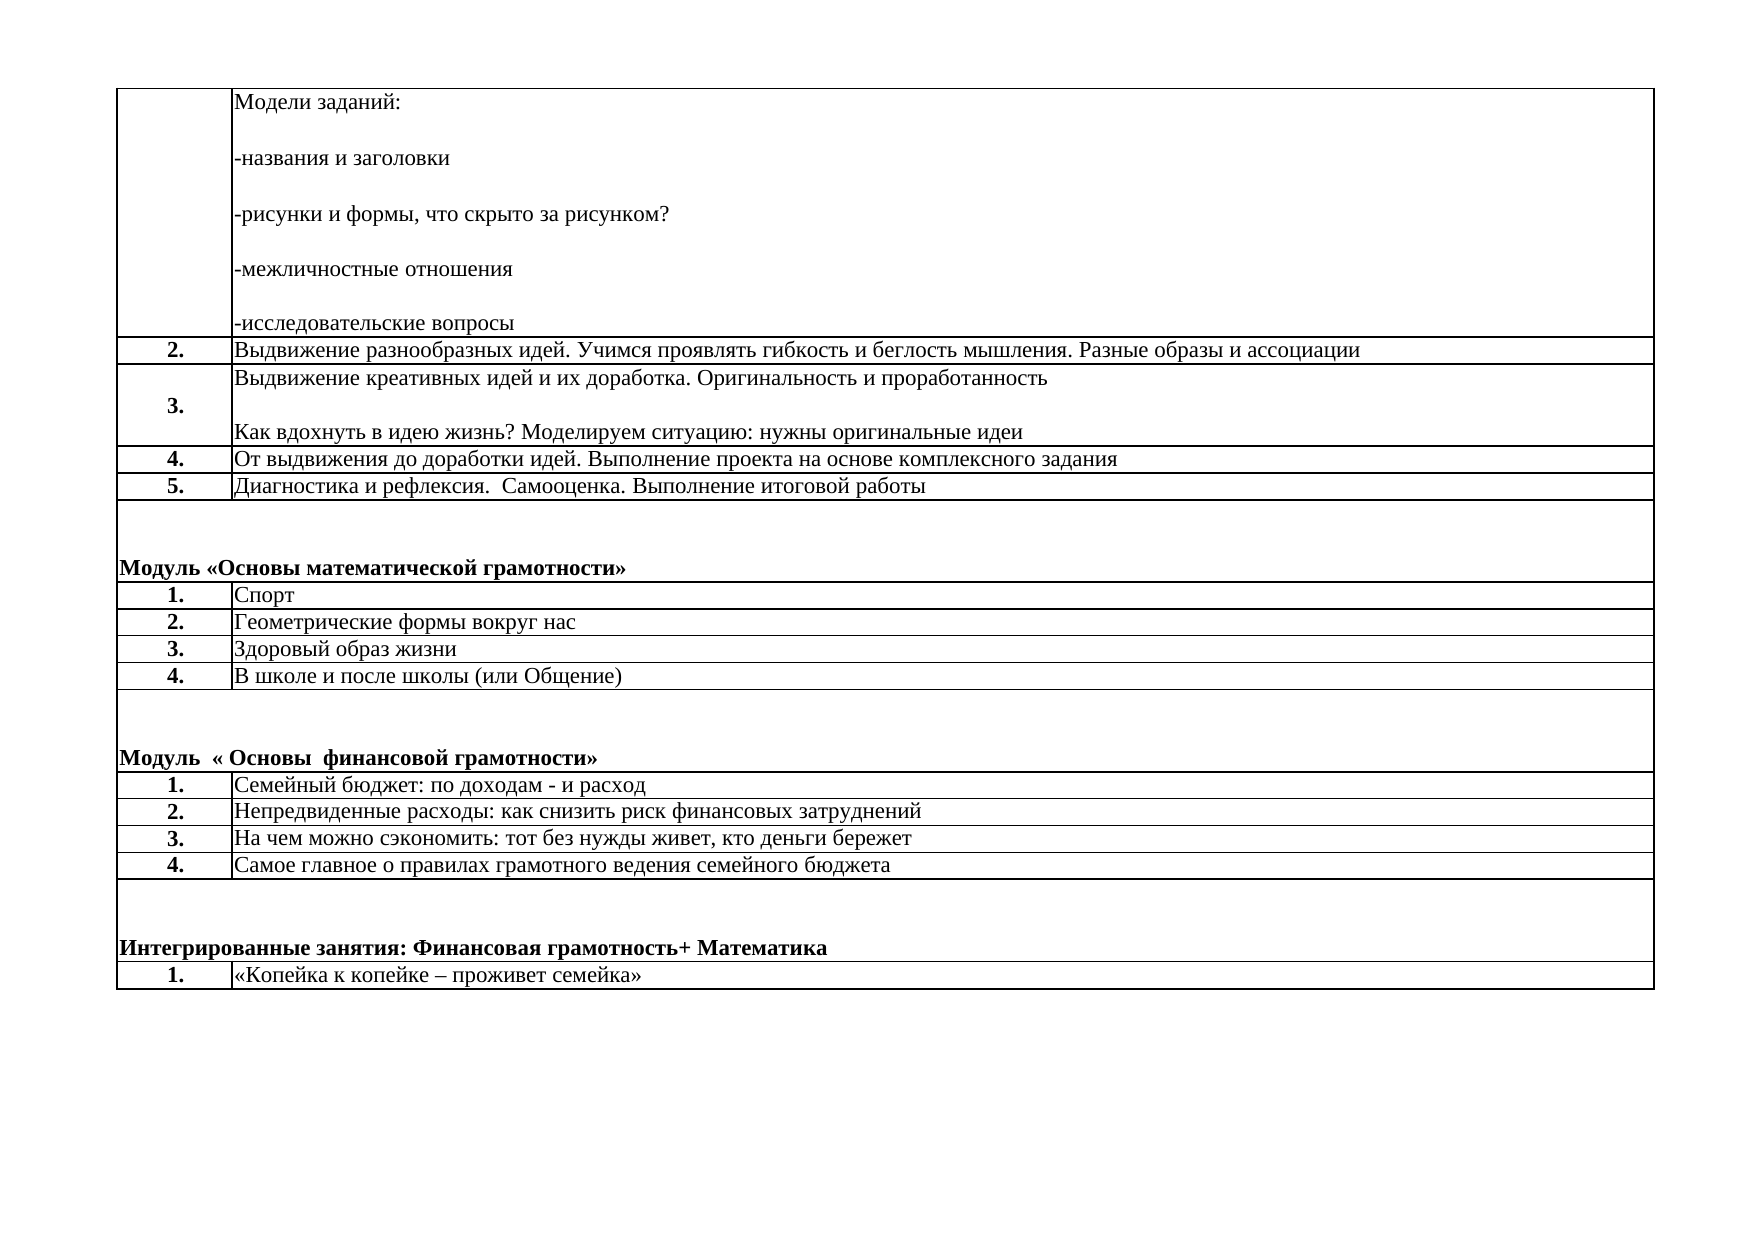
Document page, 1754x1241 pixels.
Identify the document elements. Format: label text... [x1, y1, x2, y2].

table_cell 1. [118, 773, 231, 798]
table_cell Модуль « Основы финансовой грамотности» [118, 690, 1653, 771]
table_cell 2. [118, 338, 231, 363]
table_cell 4. [118, 663, 231, 688]
table_header [118, 89, 231, 336]
table_cell 5. [118, 474, 231, 499]
table_cell Семейный бюджет: по доходам - и расход [233, 773, 1653, 798]
table_cell 3. [118, 826, 231, 851]
table_cell Выдвижение креативных идей и их доработка. Оригинальность и проработанность Как вдохнуть в идею жизнь? Моделируем ситуацию: нужны оригинальные идеи [233, 365, 1653, 445]
table_cell Спорт [233, 583, 1653, 608]
table_cell Интегрированные занятия: Финансовая грамотность+ Математика [118, 880, 1653, 961]
table_cell От выдвижения до доработки идей. Выполнение проекта на основе комплексного задания [233, 447, 1653, 472]
table_cell 2. [118, 610, 231, 635]
table_header Модели заданий: -названия и заголовки -рисунки и формы, что скрыто за рисунком? -межличностные отношения -исследовательские вопросы [233, 89, 1653, 336]
table_cell Геометрические формы вокруг нас [233, 610, 1653, 635]
table_cell Выдвижение разнообразных идей. Учимся проявлять гибкость и беглость мышления. Разные образы и ассоциации [233, 338, 1653, 363]
table_cell «Копейка к копейке – проживет семейка» [233, 962, 1653, 987]
table_cell Самое главное о правилах грамотного ведения семейного бюджета [233, 853, 1653, 878]
table_cell 3. [118, 365, 231, 445]
table_cell На чем можно сэкономить: тот без нужды живет, кто деньги бережет [233, 826, 1653, 851]
table_cell Непредвиденные расходы: как снизить риск финансовых затруднений [233, 799, 1653, 824]
table_cell 1. [118, 583, 231, 608]
table_cell Диагностика и рефлексия. Самооценка. Выполнение итоговой работы [233, 474, 1653, 499]
table_cell 4. [118, 853, 231, 878]
table_cell 1. [118, 962, 231, 987]
table_cell 2. [118, 799, 231, 824]
table_cell Модуль «Основы математической грамотности» [118, 501, 1653, 581]
table_cell Здоровый образ жизни [233, 636, 1653, 662]
table_cell 4. [118, 447, 231, 472]
table_cell В школе и после школы (или Общение) [233, 663, 1653, 688]
table_cell 3. [118, 636, 231, 662]
